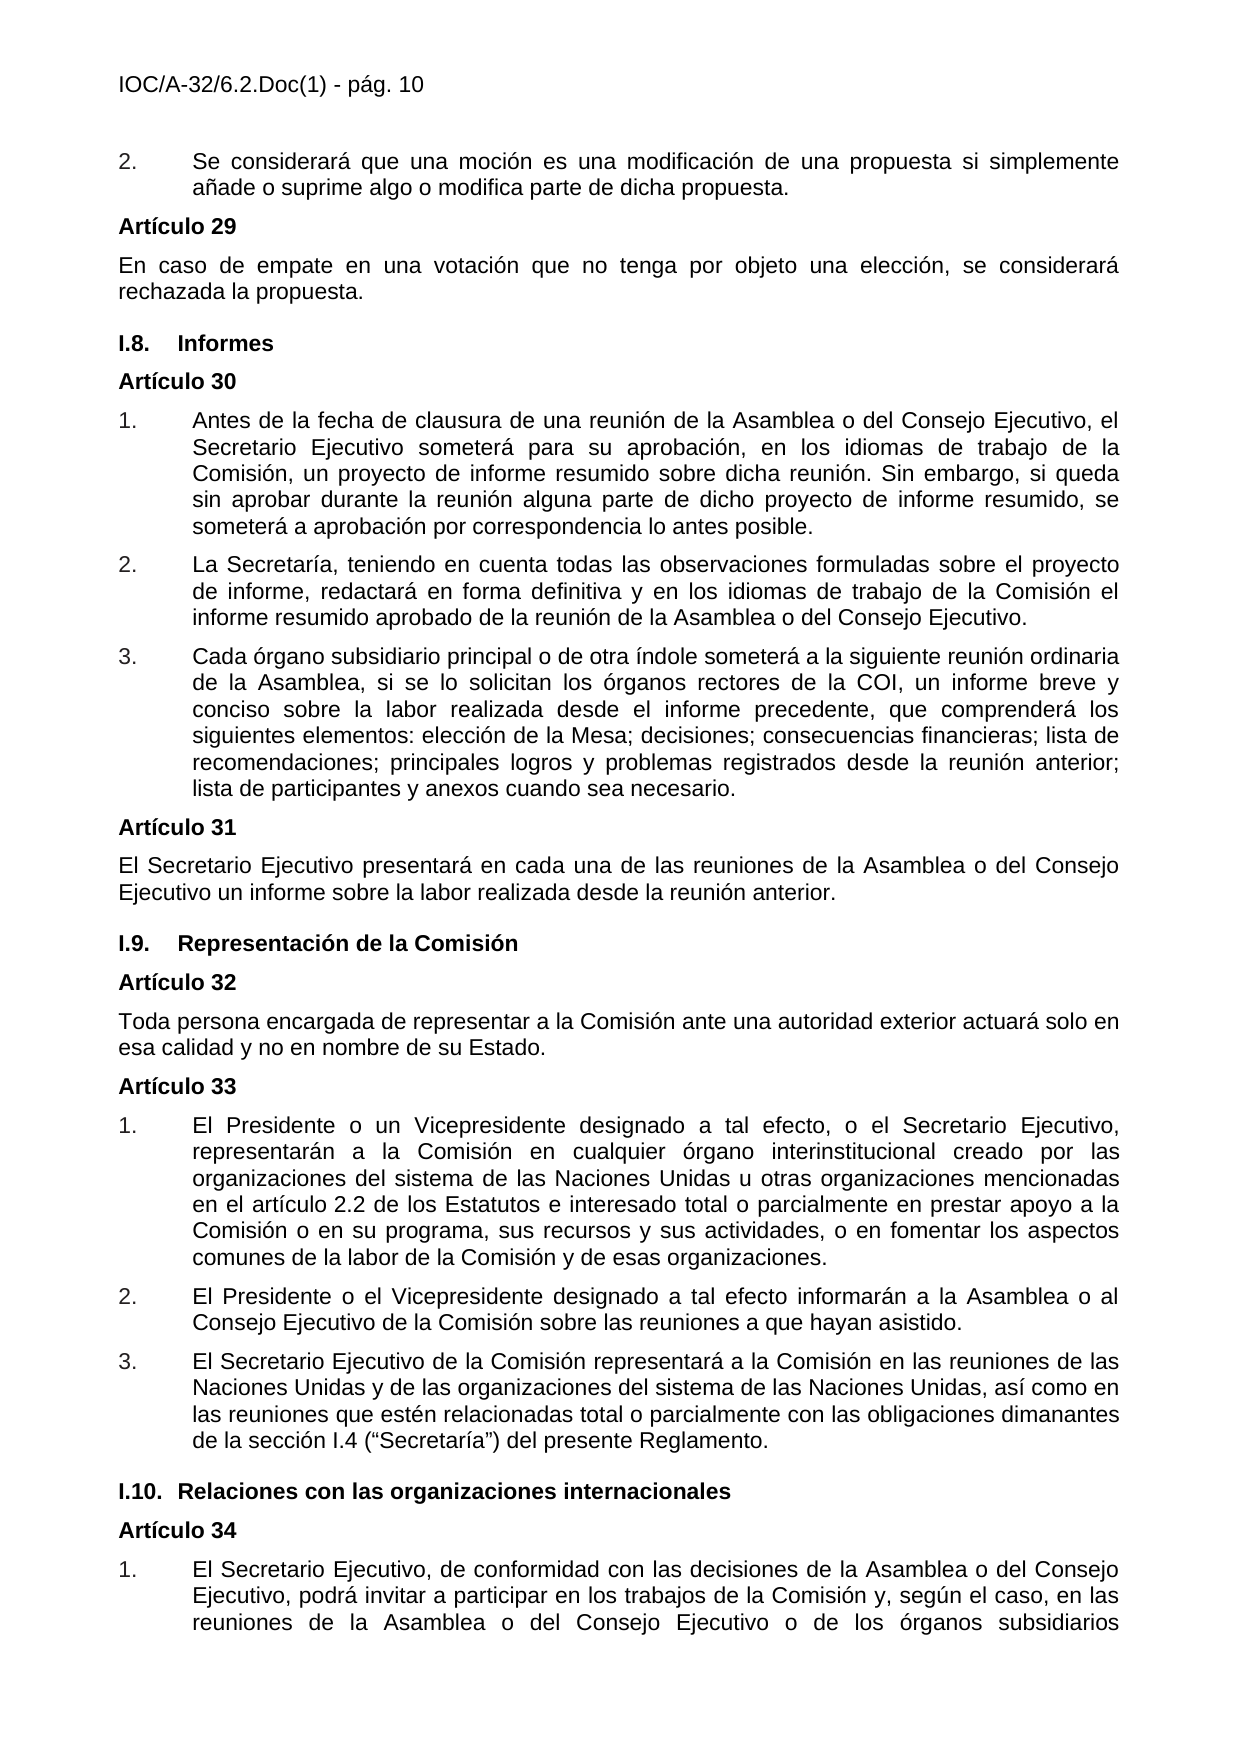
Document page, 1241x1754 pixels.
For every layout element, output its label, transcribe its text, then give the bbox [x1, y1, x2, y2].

text En caso de empate en una votación que no tenga por objeto una elección, se considerará rechazada la propuesta. [118, 252, 1120, 304]
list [118, 1556, 1120, 1635]
list La Secretaría, teniendo en cuenta todas las observaciones formuladas sobre el proyecto de informe, redactará en forma definitiva y en los idiomas de trabajo de la Comisión el informe resumido aprobado de la reunión de la Asamblea o del Consejo Ejecutivo. [118, 551, 1120, 631]
text Artículo 32 [118, 969, 1120, 995]
list El Presidente o un Vicepresidente designado a tal efecto, o el Secretario Ejecutivo, representarán a la Comisión en cualquier órgano interinstitucional creado por las organizaciones del sistema de las Naciones Unidas u otras organizaciones mencionadas en el artículo 2.2 de los Estatutos e interesado total o parcialmente en prestar apoyo a la Comisión o en su programa, sus recursos y sus actividades, o en fomentar los aspectos comunes de la labor de la Comisión y de esas organizaciones. [118, 1112, 1120, 1270]
text Artículo 29 [118, 213, 1120, 239]
text Artículo 30 [118, 368, 1120, 395]
text I.9. Representación de la Comisión [118, 930, 1120, 957]
text El Secretario Ejecutivo presentará en cada una de las reuniones de la Asamblea o del Consejo Ejecutivo un informe sobre la labor realizada desde la reunión anterior. [118, 852, 1120, 905]
text Artículo 34 [118, 1517, 1120, 1543]
list Se considerará que una moción es una modificación de una propuesta si simplemente añade o suprime algo o modifica parte de dicha propuesta. [118, 148, 1120, 200]
text Artículo 33 [118, 1073, 1120, 1099]
list El Presidente o el Vicepresidente designado a tal efecto informarán a la Asamblea o al Consejo Ejecutivo de la Comisión sobre las reuniones a que hayan asistido. [118, 1283, 1120, 1335]
list El Secretario Ejecutivo de la Comisión representará a la Comisión en las reuniones de las Naciones Unidas y de las organizaciones del sistema de las Naciones Unidas, así como en las reuniones que estén relacionadas total o parcialmente con las obligaciones dimanantes de la sección I.4 (“Secretaría”) del presente Reglamento. [118, 1348, 1120, 1453]
text Artículo 31 [118, 814, 1120, 840]
text I.10. Relaciones con las organizaciones internacionales [118, 1478, 1120, 1504]
text I.8. Informes [118, 329, 1120, 356]
list Cada órgano subsidiario principal o de otra índole someterá a la siguiente reunión ordinaria de la Asamblea, si se lo solicitan los órganos rectores de la COI, un informe breve y conciso sobre la labor realizada desde el informe precedente, que comprenderá los siguientes elementos: elección de la Mesa; decisiones; consecuencias financieras; lista de recomendaciones; principales logros y problemas registrados desde la reunión anterior; lista de participantes y anexos cuando sea necesario. [118, 643, 1120, 801]
text Toda persona encargada de representar a la Comisión ante una autoridad exterior actuará solo en esa calidad y no en nombre de su Estado. [118, 1008, 1120, 1061]
list Antes de la fecha de clausura de una reunión de la Asamblea o del Consejo Ejecutivo, el Secretario Ejecutivo someterá para su aprobación, en los idiomas de trabajo de la Comisión, un proyecto de informe resumido sobre dicha reunión. Sin embargo, si queda sin aprobar durante la reunión alguna parte de dicho proyecto de informe resumido, se someterá a aprobación por correspondencia lo antes posible. [118, 407, 1120, 539]
